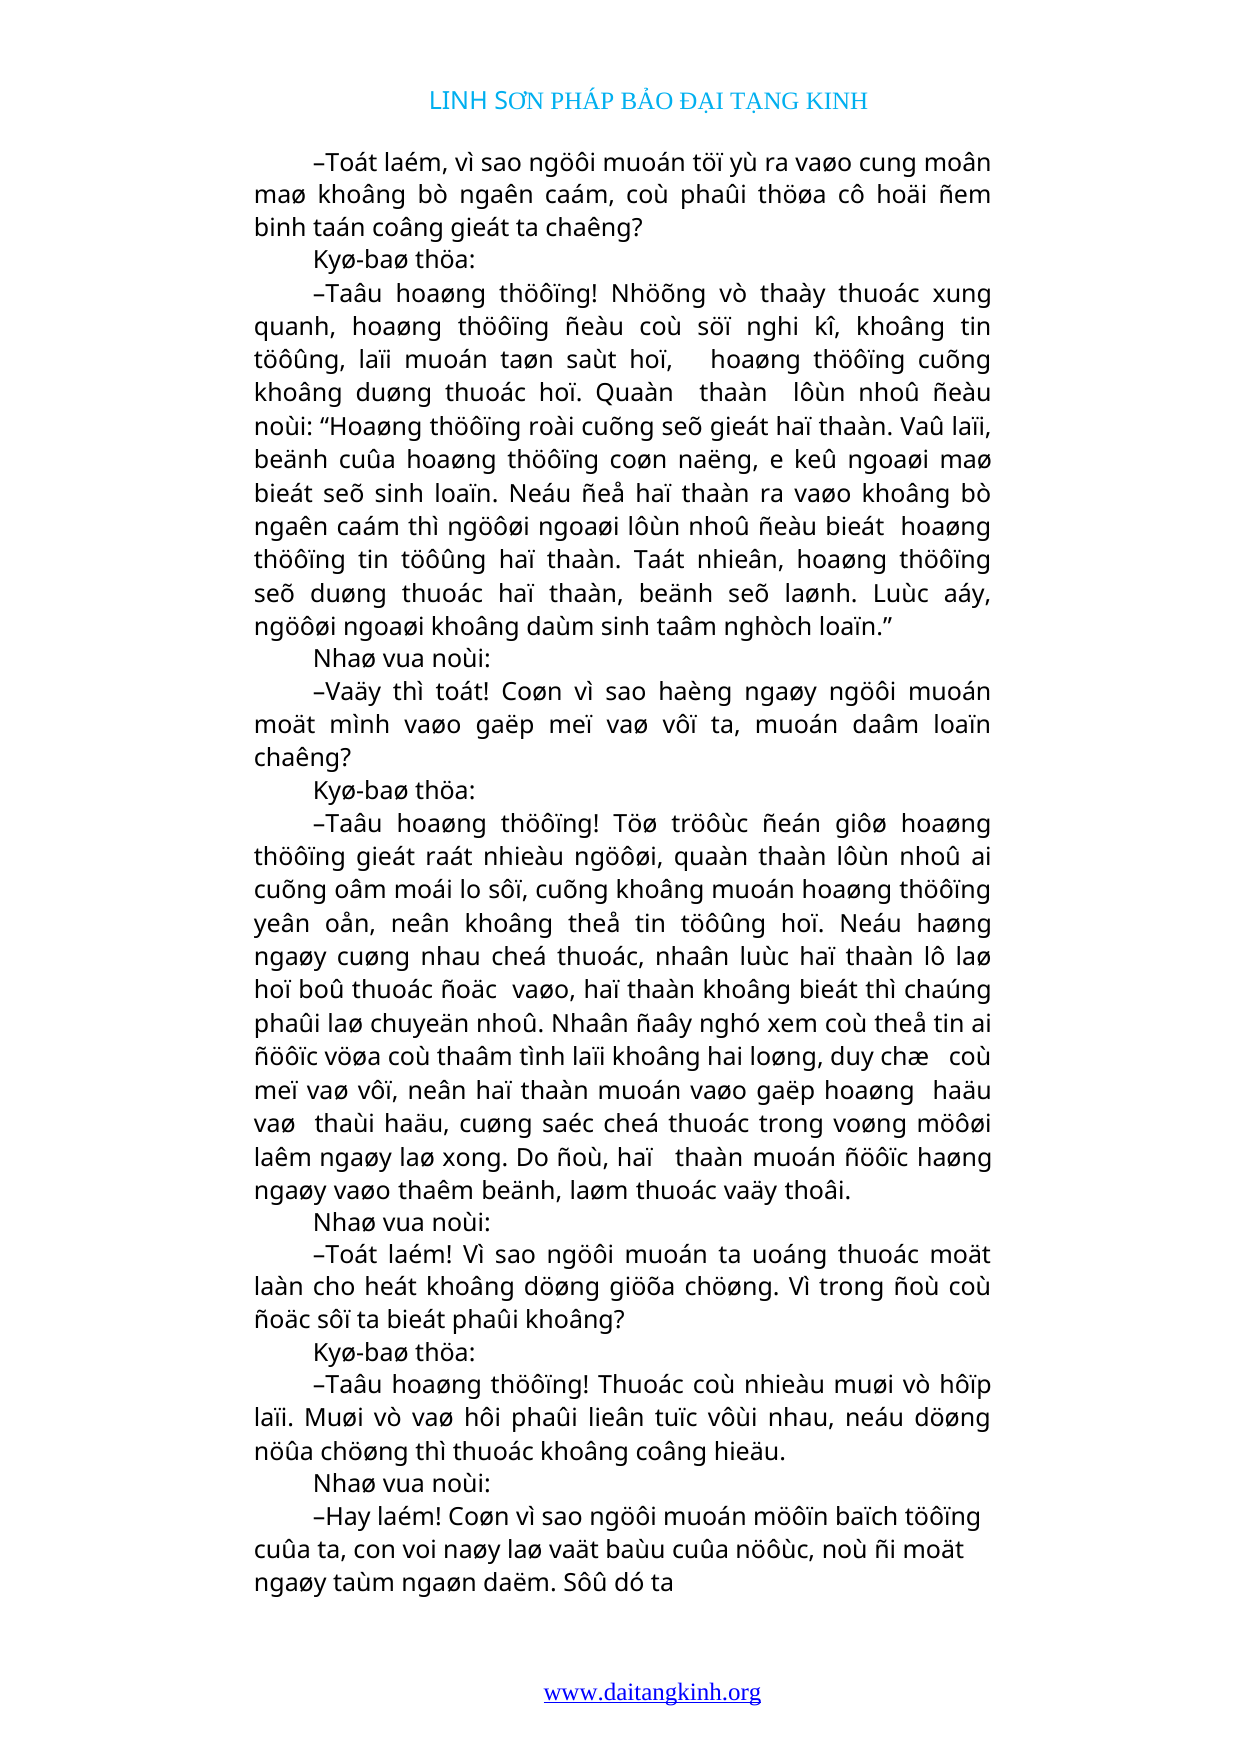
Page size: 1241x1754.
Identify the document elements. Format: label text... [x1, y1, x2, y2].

text Nhaø vua noùi: [313, 1467, 1065, 1499]
text –Vaäy thì toát! Coøn vì sao haèng ngaøy ngöôi muoán moät mình vaøo gaëp meï vaø vôï ta, muoán daâm loaïn chaêng? [254, 674, 992, 774]
text Nhaø vua noùi: [313, 643, 1065, 674]
text www.daitangkinh.org [375, 1677, 929, 1705]
text –Toát laém, vì sao ngöôi muoán töï yù ra vaøo cung moân maø khoâng bò ngaên caám, coù phaûi thöøa cô hoäi ñem binh taán coâng gieát ta chaêng? [254, 146, 992, 243]
text –Toát laém! Vì sao ngöôi muoán ta uoáng thuoác moät laàn cho heát khoâng döøng giöõa chöøng. Vì trong ñoù coù ñoäc sôï ta bieát phaûi khoâng? [254, 1237, 992, 1336]
text Kyø-baø thöa: [313, 1336, 1065, 1367]
text –Taâu hoaøng thöôïng! Töø tröôùc ñeán giôø hoaøng thöôïng gieát raát nhieàu ngöôøi, quaàn thaàn lôùn nhoû ai cuõng oâm moái lo sôï, cuõng khoâng muoán hoaøng thöôïng yeân oån, neân khoâng theå tin töôûng hoï. Neáu haøng ngaøy cuøng nhau cheá thuoác, nhaân luùc haï thaàn lô laø hoï boû thuoác ñoäc vaøo, haï thaàn khoâng bieát thì chaúng phaûi laø chuyeän nhoû. Nhaân ñaây nghó xem coù theå tin ai ñöôïc vöøa coù thaâm tình laïi khoâng hai loøng, duy chæ coù meï vaø vôï, neân haï thaàn muoán vaøo gaëp hoaøng haäu vaø thaùi haäu, cuøng saéc cheá thuoác trong voøng möôøi laêm ngaøy laø xong. Do ñoù, haï thaàn muoán ñöôïc haøng ngaøy vaøo thaêm beänh, laøm thuoác vaäy thoâi. [254, 806, 992, 1207]
text –Taâu hoaøng thöôïng! Thuoác coù nhieàu muøi vò hôïp laïi. Muøi vò vaø hôi phaûi lieân tuïc vôùi nhau, neáu döøng nöûa chöøng thì thuoác khoâng coâng hieäu. [254, 1367, 992, 1467]
text Kyø-baø thöa: [313, 774, 1065, 805]
text –Hay laém! Coøn vì sao ngöôi muoán möôïn baïch töôïng cuûa ta, con voi naøy laø vaät baùu cuûa nöôùc, noù ñi moät ngaøy taùm ngaøn daëm. Sôû dó ta [254, 1499, 1007, 1599]
text Nhaø vua noùi: [313, 1207, 1065, 1237]
text –Taâu hoaøng thöôïng! Nhöõng vò thaày thuoác xung quanh, hoaøng thöôïng ñeàu coù söï nghi kî, khoâng tin töôûng, laïi muoán taøn saùt hoï, hoaøng thöôïng cuõng khoâng duøng thuoác hoï. Quaàn thaàn lôùn nhoû ñeàu noùi: “Hoaøng thöôïng roài cuõng seõ gieát haï thaàn. Vaû laïi, beänh cuûa hoaøng thöôïng coøn naëng, e keû ngoaøi maø bieát seõ sinh loaïn. Neáu ñeå haï thaàn ra vaøo khoâng bò ngaên caám thì ngöôøi ngoaøi lôùn nhoû ñeàu bieát hoaøng thöôïng tin töôûng haï thaàn. Taát nhieân, hoaøng thöôïng seõ duøng thuoác haï thaàn, beänh seõ laønh. Luùc aáy, ngöôøi ngoaøi khoâng daùm sinh taâm nghòch loaïn.” [254, 275, 992, 643]
text Kyø-baø thöa: [313, 243, 1065, 275]
